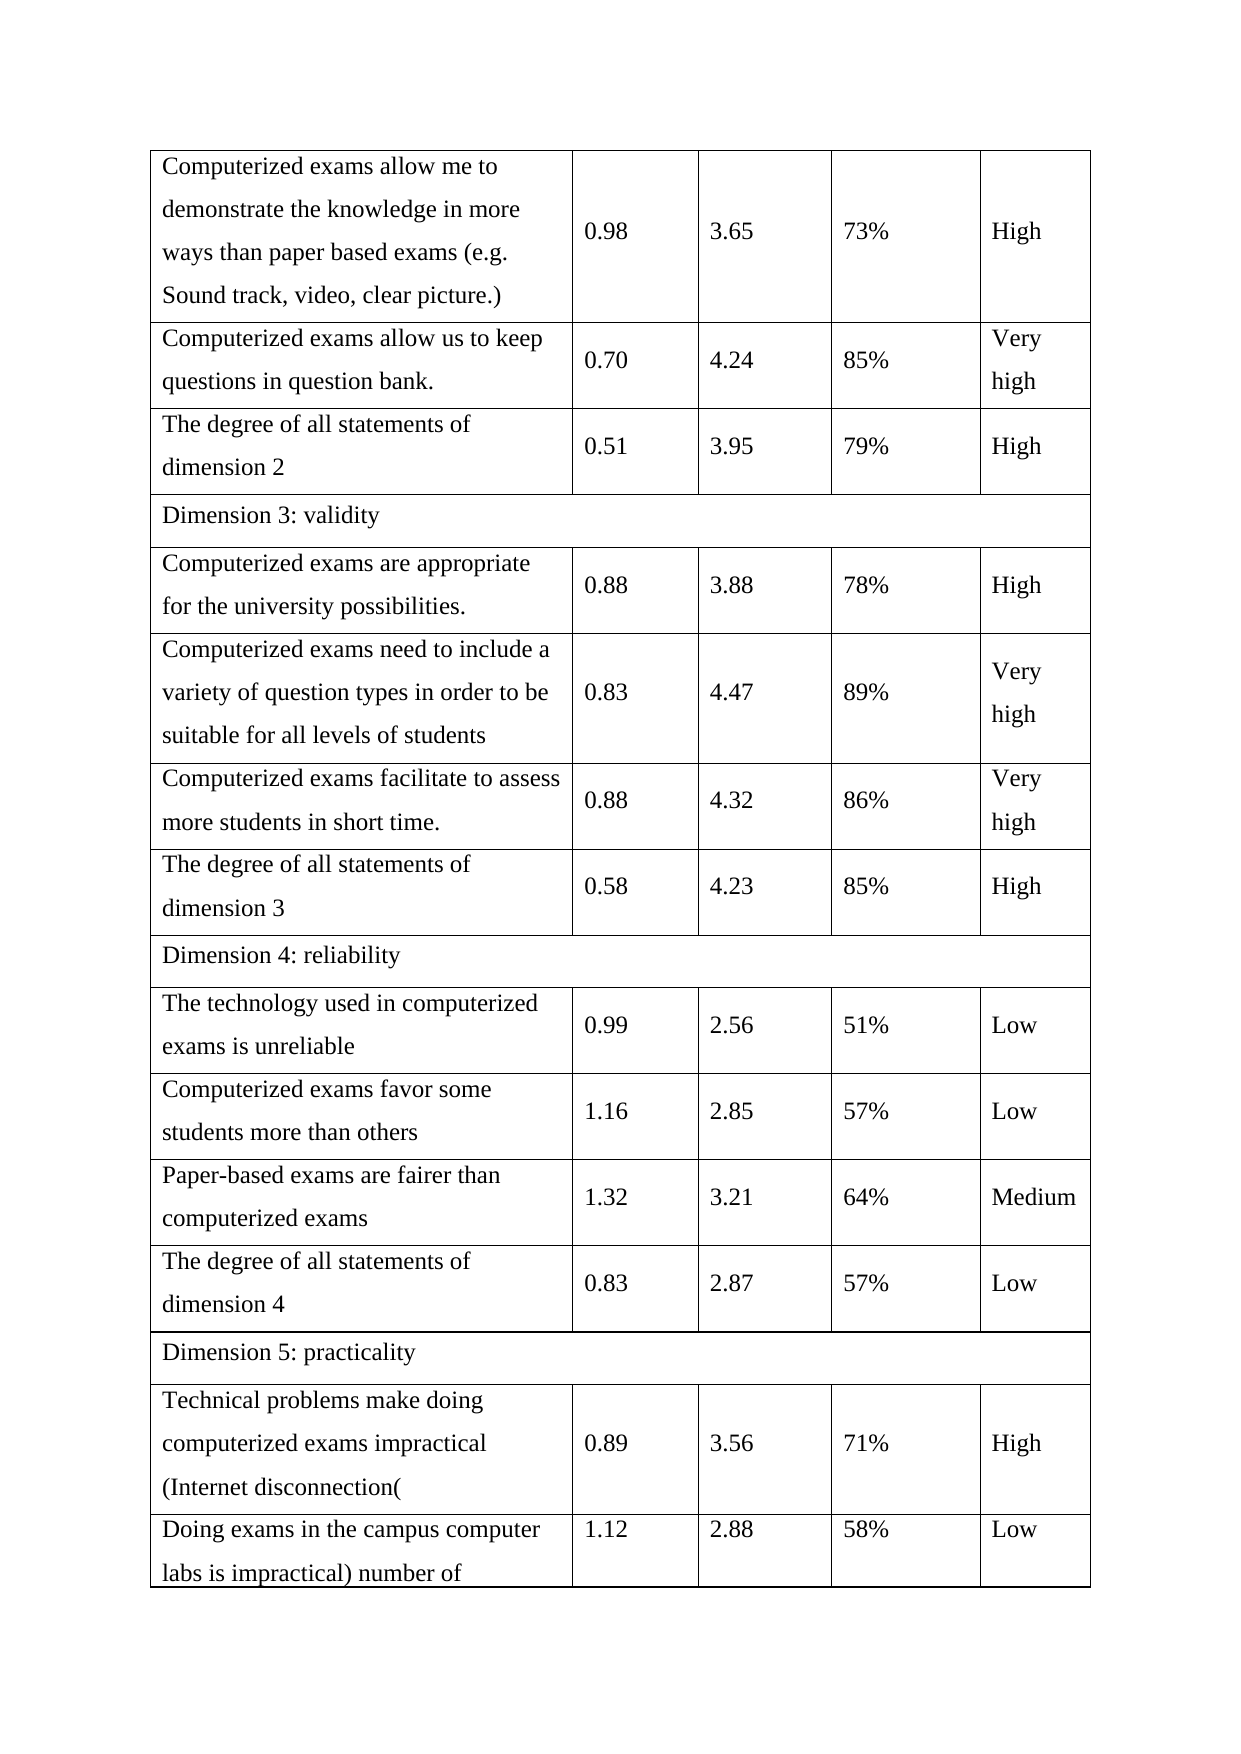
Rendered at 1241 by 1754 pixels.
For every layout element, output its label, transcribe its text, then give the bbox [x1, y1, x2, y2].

table_cell 79% [832, 409, 980, 494]
table_cell Low [981, 1074, 1090, 1159]
table_cell 78% [832, 548, 980, 633]
table_cell Computerized exams need to include a variety of question types in order to be suitable for all levels of students [151, 634, 572, 762]
table_cell 3.88 [699, 548, 831, 633]
table_cell Computerized exams facilitate to assess more students in short time. [151, 764, 572, 848]
table_cell 4.47 [699, 634, 831, 762]
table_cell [151, 1515, 572, 1586]
table_cell Paper-based exams are fairer than computerized exams [151, 1160, 572, 1245]
table_cell 0.88 [573, 548, 698, 633]
table_cell The technology used in computerized exams is unreliable [151, 988, 572, 1073]
table_cell 0.58 [573, 850, 698, 934]
table_cell High [981, 409, 1090, 494]
table_cell High [981, 1385, 1090, 1513]
table_cell Very high [981, 323, 1090, 408]
table_cell 4.23 [699, 850, 831, 934]
table_cell 85% [832, 323, 980, 408]
table_cell 4.24 [699, 323, 831, 408]
table_cell 3.95 [699, 409, 831, 494]
table_cell 3.65 [699, 151, 831, 322]
table_cell 64% [832, 1160, 980, 1245]
table_cell 0.98 [573, 151, 698, 322]
table_cell Very high [981, 634, 1090, 762]
table_cell 0.70 [573, 323, 698, 408]
table_cell 71% [832, 1385, 980, 1513]
table_cell 0.99 [573, 988, 698, 1073]
table_cell Low [981, 1246, 1090, 1331]
table_cell 2.87 [699, 1246, 831, 1331]
table_cell 2.85 [699, 1074, 831, 1159]
table_cell Dimension 3: validity [151, 495, 1090, 547]
table_cell Computerized exams allow us to keep questions in question bank. [151, 323, 572, 408]
table_cell 3.56 [699, 1385, 831, 1513]
table_cell High [981, 548, 1090, 633]
table_cell The degree of all statements of dimension 2 [151, 409, 572, 494]
table_cell 73% [832, 151, 980, 322]
table_cell 85% [832, 850, 980, 934]
table_cell 0.88 [573, 764, 698, 848]
table_cell 4.32 [699, 764, 831, 848]
table_cell Medium [981, 1160, 1090, 1245]
table_cell 1.12 [573, 1515, 698, 1586]
table_cell 51% [832, 988, 980, 1073]
table_cell 1.32 [573, 1160, 698, 1245]
table_cell 0.83 [573, 1246, 698, 1331]
table_cell Low [981, 988, 1090, 1073]
table_cell 89% [832, 634, 980, 762]
table_cell 0.83 [573, 634, 698, 762]
table_cell Low [981, 1515, 1090, 1586]
table_cell Computerized exams are appropriate for the university possibilities. [151, 548, 572, 633]
table_cell 2.88 [699, 1515, 831, 1586]
table_cell 0.51 [573, 409, 698, 494]
table_cell Dimension 5: practicality [151, 1333, 1090, 1384]
table_cell Dimension 4: reliability [151, 936, 1090, 987]
table_cell Computerized exams allow me to demonstrate the knowledge in more ways than paper based exams (e.g. Sound track, video, clear picture.) [151, 151, 572, 322]
table_cell High [981, 850, 1090, 934]
table_cell Very high [981, 764, 1090, 848]
table_cell High [981, 151, 1090, 322]
table_cell The degree of all statements of dimension 4 [151, 1246, 572, 1331]
table_cell 3.21 [699, 1160, 831, 1245]
table_cell Computerized exams favor some students more than others [151, 1074, 572, 1159]
table_cell 1.16 [573, 1074, 698, 1159]
table_cell 86% [832, 764, 980, 848]
table_cell 58% [832, 1515, 980, 1586]
table_cell 57% [832, 1246, 980, 1331]
table_cell Technical problems make doing computerized exams impractical (Internet disconnection( [151, 1385, 572, 1513]
table_cell 57% [832, 1074, 980, 1159]
table_cell The degree of all statements of dimension 3 [151, 850, 572, 934]
table_cell 0.89 [573, 1385, 698, 1513]
table_cell 2.56 [699, 988, 831, 1073]
